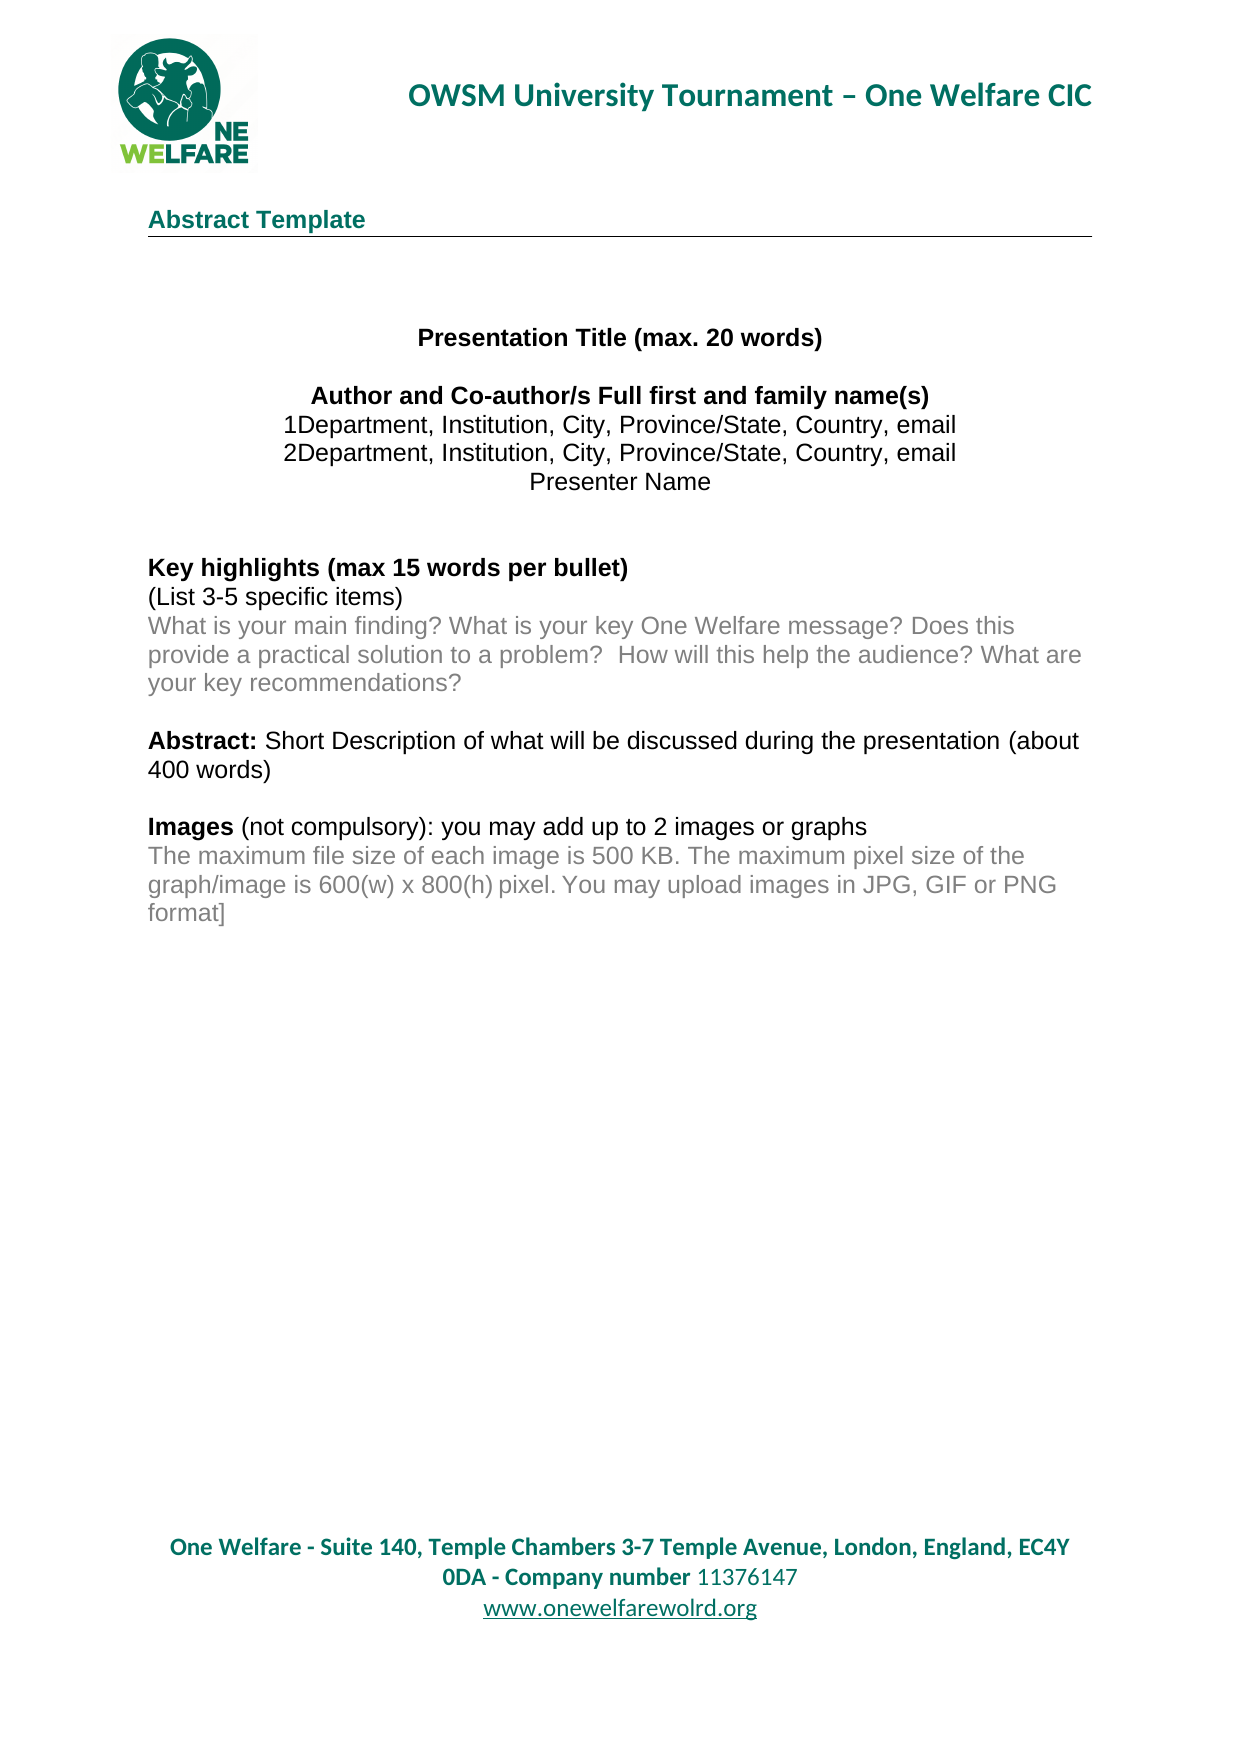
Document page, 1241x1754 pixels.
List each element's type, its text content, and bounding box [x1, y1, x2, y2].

text Abstract Template [148, 205, 1092, 236]
text Presenter Name [148, 467, 1092, 524]
text Key highlights (max 15 words per bullet) (List 3-5 specific items) [148, 524, 1092, 611]
picture [110, 34, 258, 173]
text Presentation Title (max. 20 words) Author and Co-author/s Full first and family name(s) 1Department, Institution, City, Province/State, Country, email 2Department, Institution, City, Province/State, Country, email [148, 323, 1092, 467]
text The maximum file size of each image is 500 KB. The maximum pixel size of the graph/image is 600(w) x 800(h) pixel. You may upload images in JPG, GIF or PNG format] [148, 841, 1092, 927]
text What is your main finding? What is your key One Welfare message? Does this provide a practical solution to a problem? How will this help the audience? What are your key recommendations? Abstract: Short Description of what will be discussed during the presentation (about 400 words) ​ Images (not compulsory): you may add up to 2 images or graphs [148, 611, 1092, 841]
